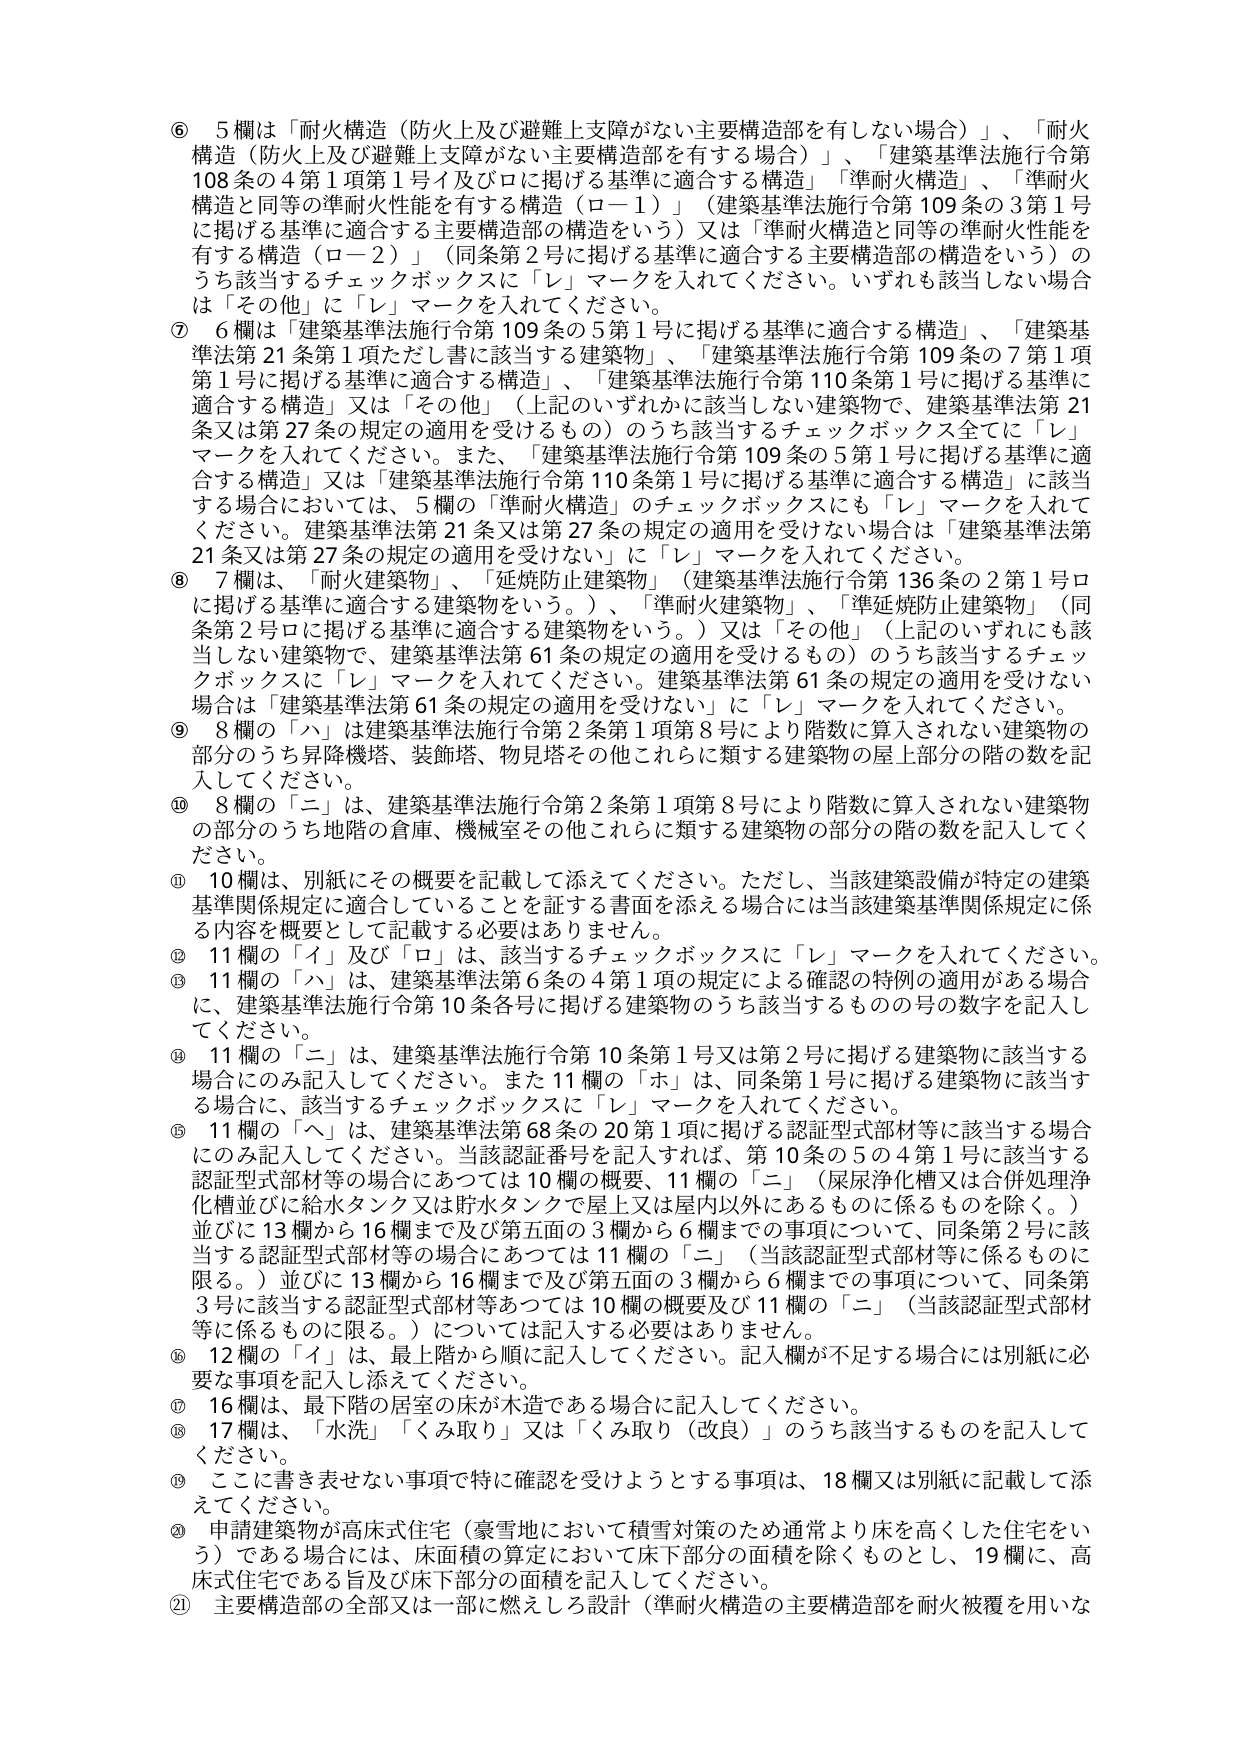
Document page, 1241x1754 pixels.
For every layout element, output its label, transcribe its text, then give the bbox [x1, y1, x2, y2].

text ⑬ 11欄の「ハ」は、建築基準法第６条の４第１項の規定による確認の特例の適用がある場合に、建築基準法施行令第10条各号に掲げる建築物のうち該当するものの号の数字を記入してください。 [169, 968, 1092, 1043]
text ⑥ ５欄は「耐火構造（防火上及び避難上支障がない主要構造部を有しない場合）」、「耐火構造（防火上及び避難上支障がない主要構造部を有する場合）」、「建築基準法施行令第108条の４第１項第１号イ及びロに掲げる基準に適合する構造」「準耐火構造」、「準耐火構造と同等の準耐火性能を有する構造（ロ―１）」（建築基準法施行令第109条の３第１号に掲げる基準に適合する主要構造部の構造をいう）又は「準耐火構造と同等の準耐火性能を有する構造（ロ―２）」（同条第２号に掲げる基準に適合する主要構造部の構造をいう）のうち該当するチェックボックスに「レ」マークを入れてください。いずれも該当しない場合は「その他」に「レ」マークを入れてください。 [169, 118, 1092, 318]
text ⑦ ６欄は「建築基準法施行令第109条の５第１号に掲げる基準に適合する構造」、「建築基準法第21条第１項ただし書に該当する建築物」、「建築基準法施行令第109条の７第１項第１号に掲げる基準に適合する構造」、「建築基準法施行令第110条第１号に掲げる基準に適合する構造」又は「その他」（上記のいずれかに該当しない建築物で、建築基準法第21条又は第27条の規定の適用を受けるもの）のうち該当するチェックボックス全てに「レ」マークを入れてください。また、「建築基準法施行令第109条の５第１号に掲げる基準に適合する構造」又は「建築基準法施行令第110条第１号に掲げる基準に適合する構造」に該当する場合においては、５欄の「準耐火構造」のチェックボックスにも「レ」マークを入れてください。建築基準法第21条又は第27条の規定の適用を受けない場合は「建築基準法第21条又は第27条の規定の適用を受けない」に「レ」マークを入れてください。 [169, 318, 1092, 568]
text ⑲ ここに書き表せない事項で特に確認を受けようとする事項は、18欄又は別紙に記載して添えてください。 [169, 1468, 1092, 1518]
text ⑮ 11欄の「ヘ」は、建築基準法第68条の20第１項に掲げる認証型式部材等に該当する場合にのみ記入してください。当該認証番号を記入すれば、第10条の５の４第１号に該当する認証型式部材等の場合にあつては10欄の概要、11欄の「ニ」（屎尿浄化槽又は合併処理浄化槽並びに給水タンク又は貯水タンクで屋上又は屋内以外にあるものに係るものを除く。）並びに13欄から16欄まで及び第五面の３欄から６欄までの事項について、同条第２号に該当する認証型式部材等の場合にあつては11欄の「ニ」（当該認証型式部材等に係るものに限る。）並びに13欄から16欄まで及び第五面の３欄から６欄までの事項について、同条第３号に該当する認証型式部材等あつては10欄の概要及び11欄の「ニ」（当該認証型式部材等に係るものに限る。）については記入する必要はありません。 [169, 1118, 1092, 1343]
text ⑪ 10欄は、別紙にその概要を記載して添えてください。ただし、当該建築設備が特定の建築基準関係規定に適合していることを証する書面を添える場合には当該建築基準関係規定に係る内容を概要として記載する必要はありません。 [169, 868, 1092, 943]
text ⑱ 17欄は、「水洗」「くみ取り」又は「くみ取り（改良）」のうち該当するものを記入してください。 [169, 1418, 1092, 1468]
text ⑫ 11欄の「イ」及び「ロ」は、該当するチェックボックスに「レ」マークを入れてください。 [169, 943, 1092, 968]
text ⑩ ８欄の「ニ」は、建築基準法施行令第２条第１項第８号により階数に算入されない建築物の部分のうち地階の倉庫、機械室その他これらに類する建築物の部分の階の数を記入してください。 [169, 793, 1092, 868]
text ⑧ ７欄は、「耐火建築物」、「延焼防止建築物」（建築基準法施行令第136条の２第１号ロに掲げる基準に適合する建築物をいう。）、「準耐火建築物」、「準延焼防止建築物」（同条第２号ロに掲げる基準に適合する建築物をいう。）又は「その他」（上記のいずれにも該当しない建築物で、建築基準法第61条の規定の適用を受けるもの）のうち該当するチェックボックスに「レ」マークを入れてください。建築基準法第61条の規定の適用を受けない場合は「建築基準法第61条の規定の適用を受けない」に「レ」マークを入れてください。 [169, 568, 1092, 718]
text ⑰ 16欄は、最下階の居室の床が木造である場合に記入してください。 [169, 1393, 1092, 1418]
text ⑭ 11欄の「ニ」は、建築基準法施行令第10条第１号又は第２号に掲げる建築物に該当する場合にのみ記入してください。また11欄の「ホ」は、同条第１号に掲げる建築物に該当する場合に、該当するチェックボックスに「レ」マークを入れてください。 [169, 1043, 1092, 1118]
text ⑨ ８欄の「ハ」は建築基準法施行令第２条第１項第８号により階数に算入されない建築物の部分のうち昇降機塔、装飾塔、物見塔その他これらに類する建築物の屋上部分の階の数を記入してください。 [169, 718, 1092, 793]
text ⑯ 12欄の「イ」は、最上階から順に記入してください。記入欄が不足する場合には別紙に必要な事項を記入し添えてください。 [169, 1343, 1092, 1393]
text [169, 1593, 1092, 1618]
text ⑳ 申請建築物が高床式住宅（豪雪地において積雪対策のため通常より床を高くした住宅をいう）である場合には、床面積の算定において床下部分の面積を除くものとし、19欄に、高床式住宅である旨及び床下部分の面積を記入してください。 [169, 1518, 1092, 1593]
